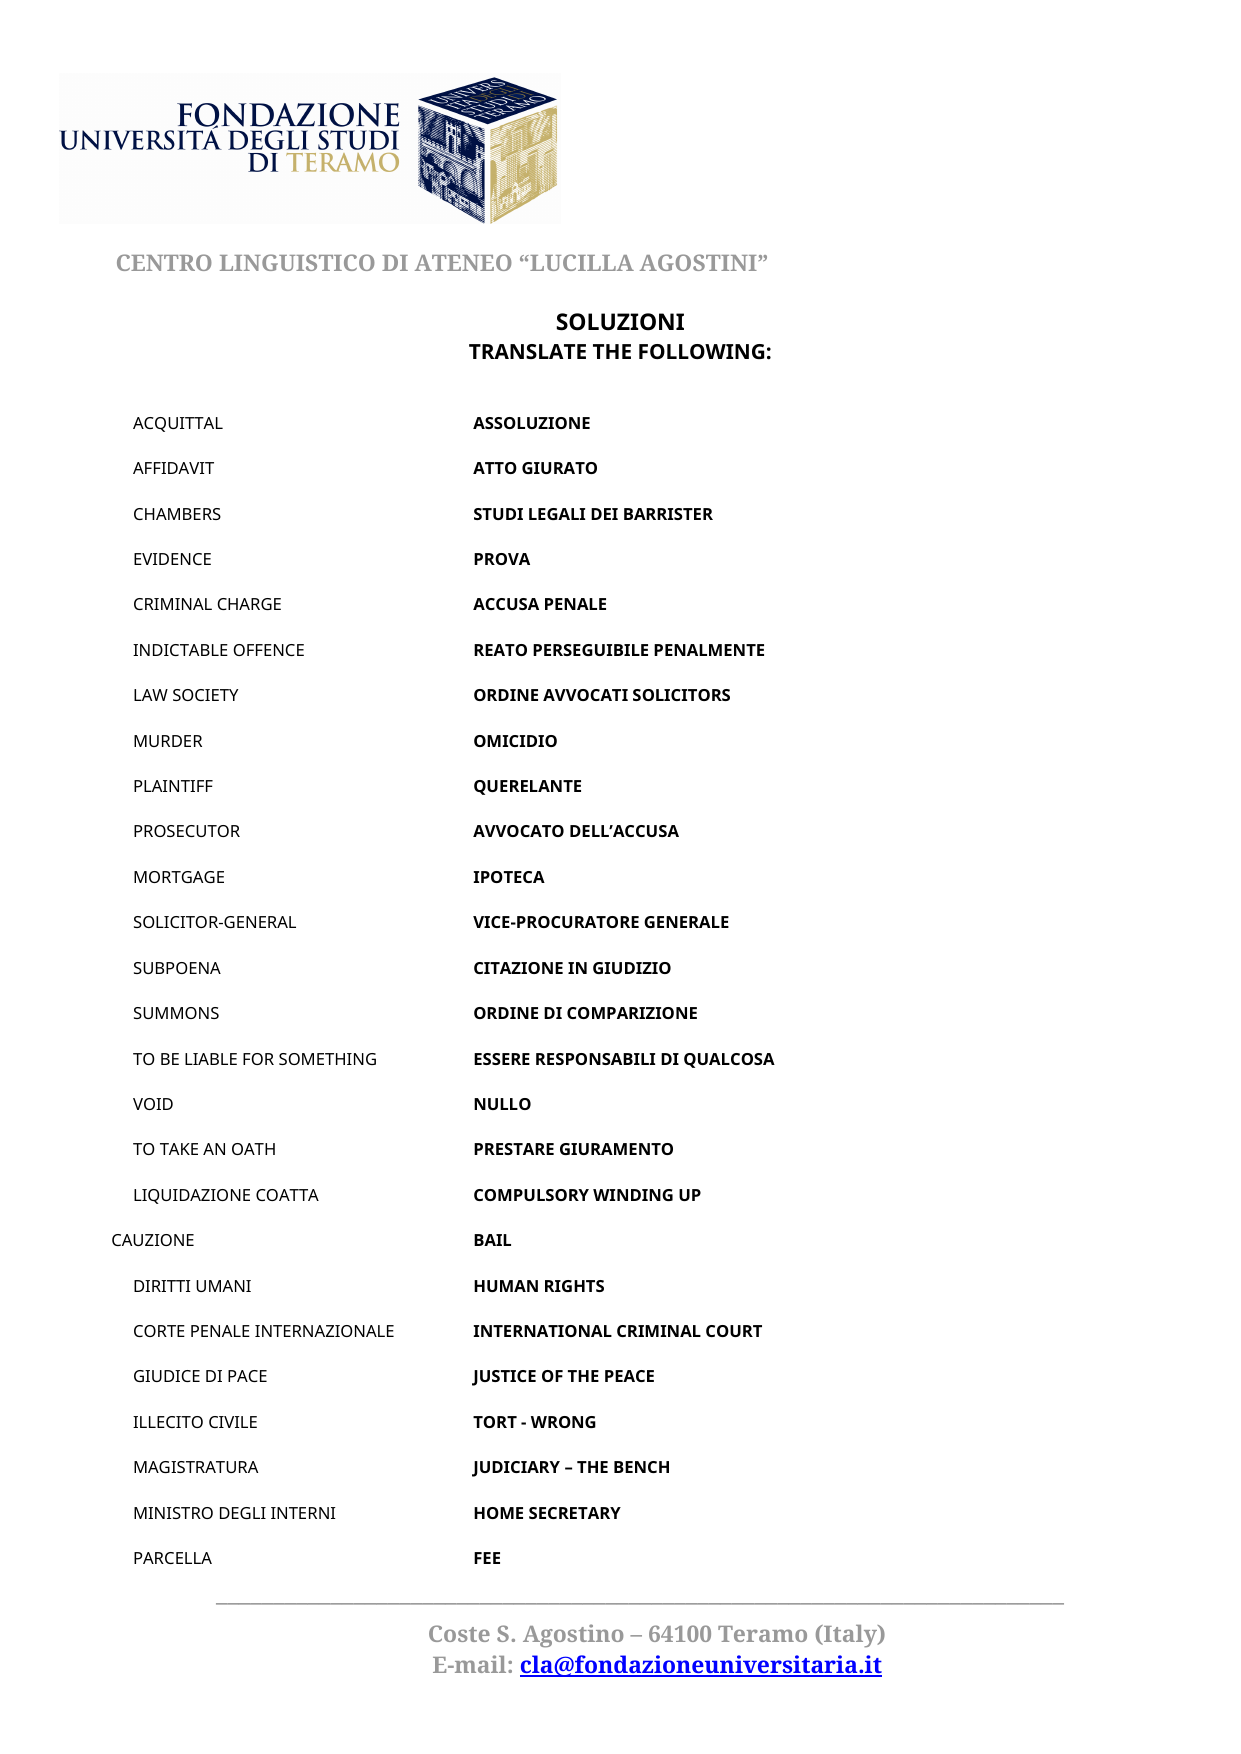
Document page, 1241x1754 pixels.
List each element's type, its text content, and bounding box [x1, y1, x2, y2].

text EVIDENCE PROVA [59, 548, 1181, 570]
text CAUZIONE BAIL [59, 1229, 1181, 1252]
text SUMMONS ORDINE DI COMPARIZIONE [59, 1002, 1181, 1024]
text LAW SOCIETY ORDINE AVVOCATI SOLICITORS [59, 684, 1181, 707]
text INDICTABLE OFFENCE REATO PERSEGUIBILE PENALMENTE [59, 638, 1181, 661]
text CHAMBERS STUDI LEGALI DEI BARRISTER [59, 502, 1181, 525]
text PLAINTIFF QUERELANTE [59, 775, 1181, 797]
text TRANSLATE THE FOLLOWING: [59, 337, 1181, 366]
text SOLICITOR-GENERAL VICE-PROCURATORE GENERALE [59, 911, 1181, 934]
text VOID NULLO [59, 1093, 1181, 1115]
text ILLECITO CIVILE TORT - WRONG [59, 1411, 1181, 1433]
text SOLUZIONI [59, 306, 1181, 337]
text CORTE PENALE INTERNAZIONALE INTERNATIONAL CRIMINAL COURT [59, 1320, 1181, 1342]
text MURDER OMICIDIO [59, 729, 1181, 752]
text AFFIDAVIT ATTO GIURATO [59, 457, 1181, 479]
text PARCELLA FEE [59, 1547, 1181, 1569]
picture [59, 73, 562, 224]
text TO TAKE AN OATH PRESTARE GIURAMENTO [59, 1138, 1181, 1161]
text MINISTRO DEGLI INTERNI HOME SECRETARY [59, 1501, 1181, 1524]
text CRIMINAL CHARGE ACCUSA PENALE [59, 593, 1181, 616]
text ACQUITTAL ASSOLUZIONE [59, 411, 1181, 434]
text TO BE LIABLE FOR SOMETHING ESSERE RESPONSABILI DI QUALCOSA [59, 1047, 1181, 1070]
text DIRITTI UMANI HUMAN RIGHTS [59, 1274, 1181, 1297]
text LIQUIDAZIONE COATTA COMPULSORY WINDING UP [59, 1183, 1181, 1206]
text SUBPOENA CITAZIONE IN GIUDIZIO [59, 956, 1181, 979]
text GIUDICE DI PACE JUSTICE OF THE PEACE [59, 1365, 1181, 1388]
text PROSECUTOR AVVOCATO DELL’ACCUSA [59, 820, 1181, 843]
text MORTGAGE IPOTECA [59, 866, 1181, 888]
text MAGISTRATURA JUDICIARY – THE BENCH [59, 1456, 1181, 1479]
